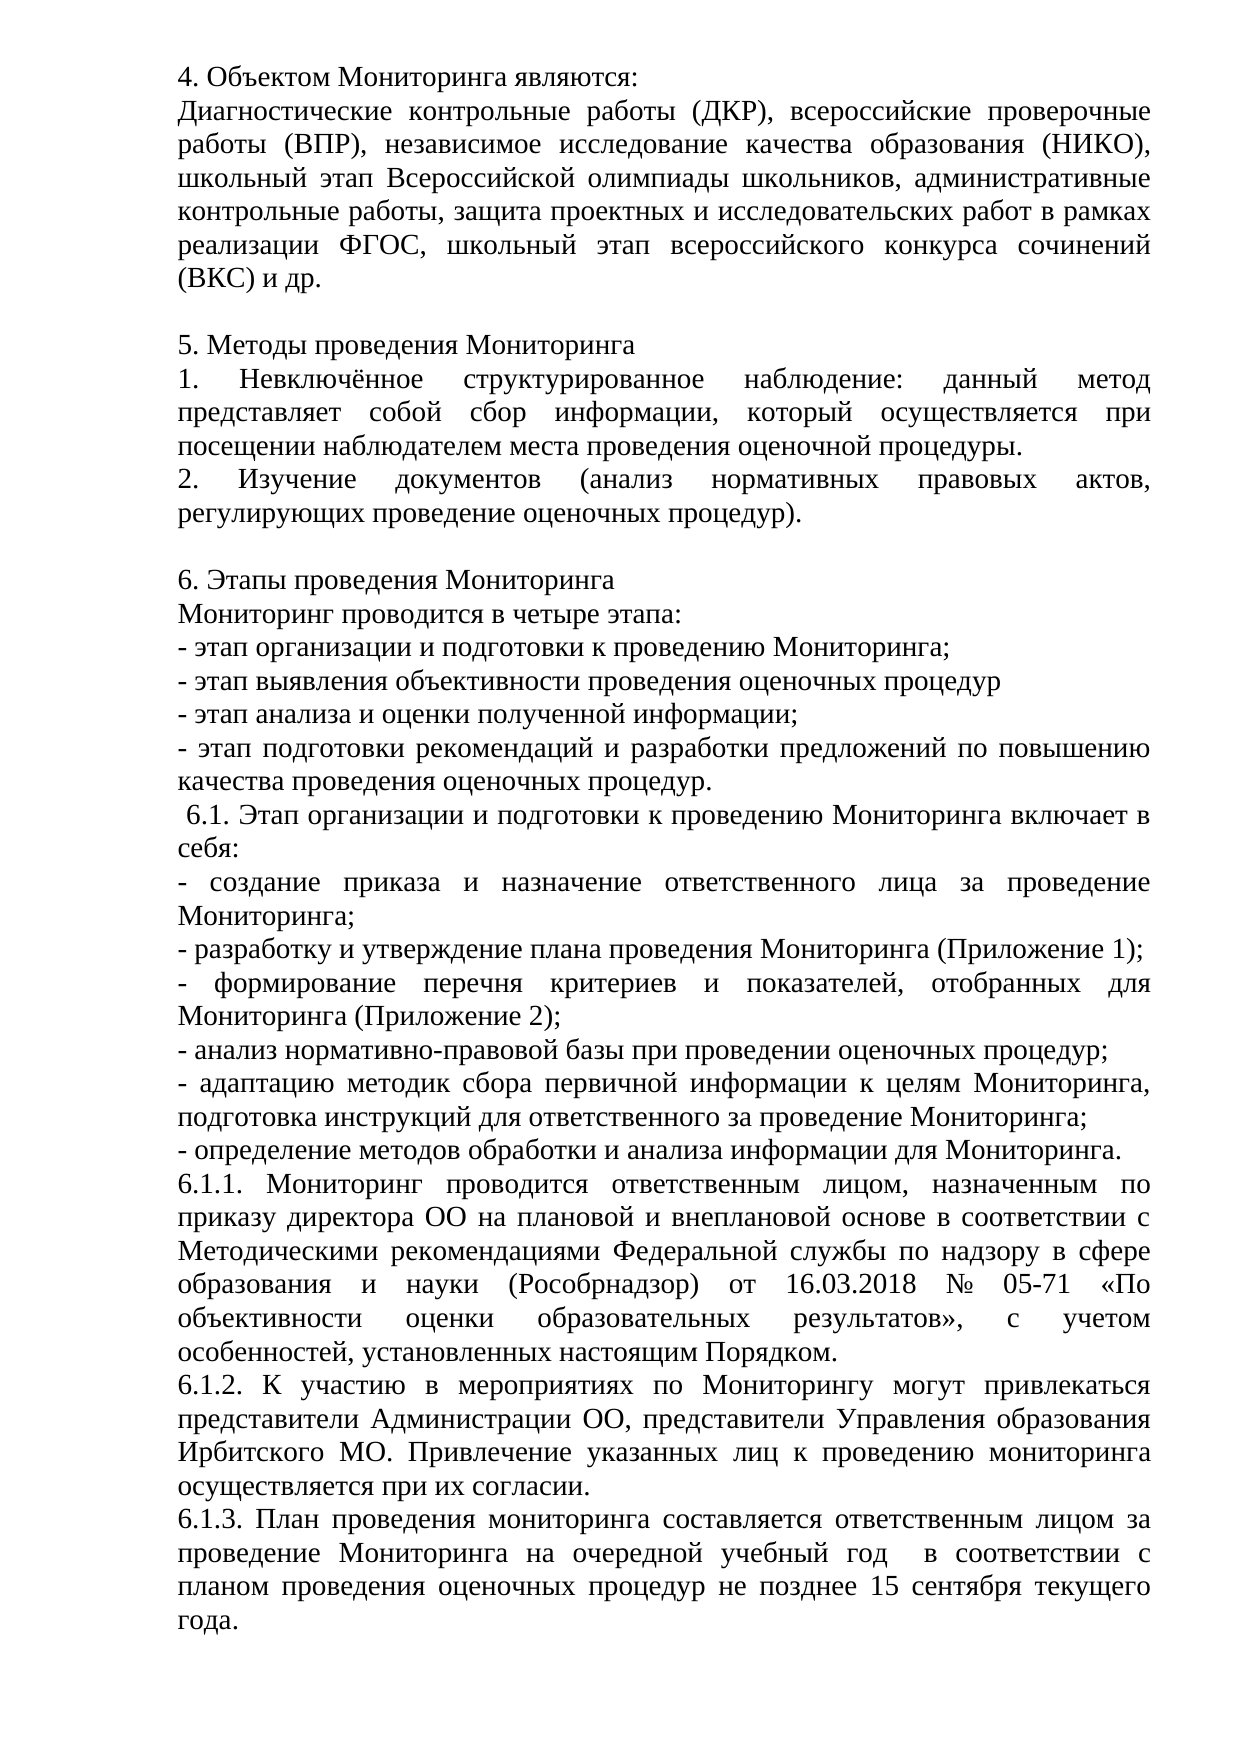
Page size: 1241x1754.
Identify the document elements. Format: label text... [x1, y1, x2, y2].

text - анализ нормативно-правовой базы при проведении оценочных процедур; [177, 1032, 1152, 1065]
text - этап организации и подготовки к проведению Мониторинга; [177, 629, 1152, 663]
text Мониторинг проводится в четыре этапа: [177, 596, 1152, 629]
text - создание приказа и назначение ответственного лица за проведение Мониторинга; [177, 864, 1152, 931]
text - разработку и утверждение плана проведения Мониторинга (Приложение 1); [177, 931, 1152, 965]
text 5. Методы проведения Мониторинга [177, 327, 1152, 361]
text - этап выявления объективности проведения оценочных процедур [177, 663, 1152, 696]
text - этап подготовки рекомендаций и разработки предложений по повышению качества проведения оценочных процедур. [177, 730, 1152, 797]
text - формирование перечня критериев и показателей, отобранных для Мониторинга (Приложение 2); [177, 965, 1152, 1032]
text 6. Этапы проведения Мониторинга [177, 562, 1152, 596]
text 6.1.1. Мониторинг проводится ответственным лицом, назначенным по приказу директора ОО на плановой и внеплановой основе в соответствии с Методическими рекомендациями Федеральной службы по надзору в сфере образования и науки (Рособрнадзор) от 16.03.2018 № 05-71 «По объективности оценки образовательных результатов», с учетом особенностей, установленных настоящим Порядком. [177, 1166, 1152, 1367]
text - определение методов обработки и анализа информации для Мониторинга. [177, 1132, 1152, 1166]
text - адаптацию методик сбора первичной информации к целям Мониторинга, подготовка инструкций для ответственного за проведение Мониторинга; [177, 1065, 1152, 1132]
text 2. Изучение документов (анализ нормативных правовых актов, регулирующих проведение оценочных процедур). [177, 462, 1152, 529]
text 6.1.2. К участию в мероприятиях по Мониторингу могут привлекаться представители Администрации ОО, представители Управления образования Ирбитского МО. Привлечение указанных лиц к проведению мониторинга осуществляется при их согласии. [177, 1367, 1152, 1501]
text 6.1. Этап организации и подготовки к проведению Мониторинга включает в себя: [177, 797, 1152, 864]
text 6.1.3. План проведения мониторинга составляется ответственным лицом за проведение Мониторинга на очередной учебный год в соответствии с планом проведения оценочных процедур не позднее 15 сентября текущего года. [177, 1501, 1152, 1636]
text - этап анализа и оценки полученной информации; [177, 696, 1152, 730]
text 4. Объектом Мониторинга являются: [177, 59, 1152, 93]
text Диагностические контрольные работы (ДКР), всероссийские проверочные работы (ВПР), независимое исследование качества образования (НИКО), школьный этап Всероссийской олимпиады школьников, административные контрольные работы, защита проектных и исследовательских работ в рамках реализации ФГОС, школьный этап всероссийского конкурса сочинений (ВКС) и др. [177, 93, 1152, 294]
text 1. Невключённое структурированное наблюдение: данный метод представляет собой сбор информации, который осуществляется при посещении наблюдателем места проведения оценочной процедуры. [177, 361, 1152, 462]
